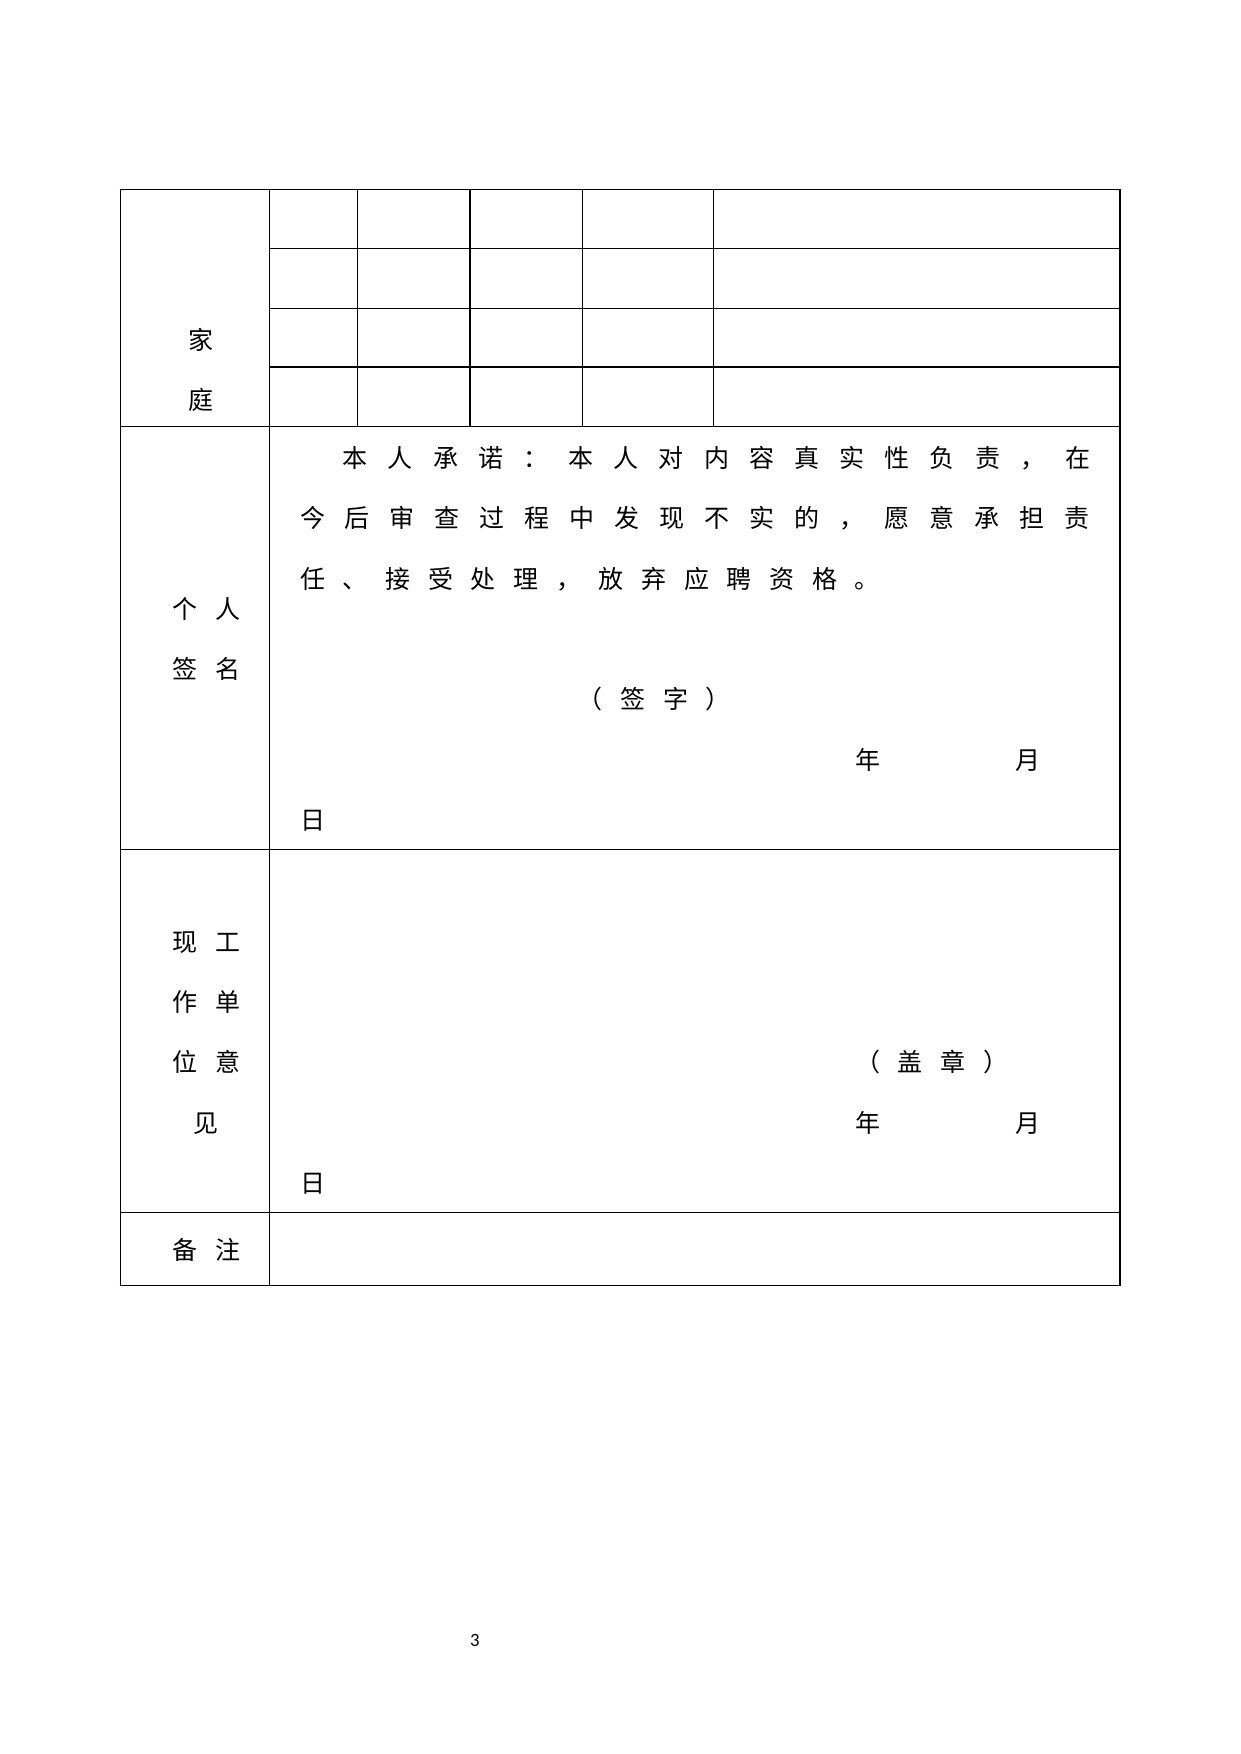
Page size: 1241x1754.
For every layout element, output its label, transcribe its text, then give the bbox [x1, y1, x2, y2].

table_cell 本人承诺：本人对内容真实性负责，在今后审查过程中发现不实的，愿意承担责任、接受处理，放弃应聘资格。 （签字） 年 月 日 [270, 427, 1119, 849]
table_cell [471, 368, 582, 426]
table_cell （盖章） 年 月 日 [270, 850, 1119, 1212]
table_cell [714, 249, 1119, 307]
table_cell [714, 309, 1119, 366]
table_cell [270, 1213, 1119, 1284]
table_cell [358, 309, 469, 366]
table_cell [471, 309, 582, 366]
table_cell [471, 249, 582, 307]
table_cell 备注 [121, 1213, 269, 1284]
table_cell [583, 190, 713, 248]
table_cell [358, 190, 469, 248]
table_cell [583, 309, 713, 366]
table_cell 现工作单位意见 [121, 850, 269, 1212]
table_cell [270, 249, 357, 307]
table_cell 个人签名 [121, 427, 269, 849]
table_cell [358, 249, 469, 307]
table_cell [714, 368, 1119, 426]
table_cell [270, 190, 357, 248]
table_cell [714, 190, 1119, 248]
table_cell [583, 368, 713, 426]
table_cell [358, 368, 469, 426]
table_cell [583, 249, 713, 307]
table_cell [471, 190, 582, 248]
table_cell [270, 368, 357, 426]
table_cell [270, 309, 357, 366]
